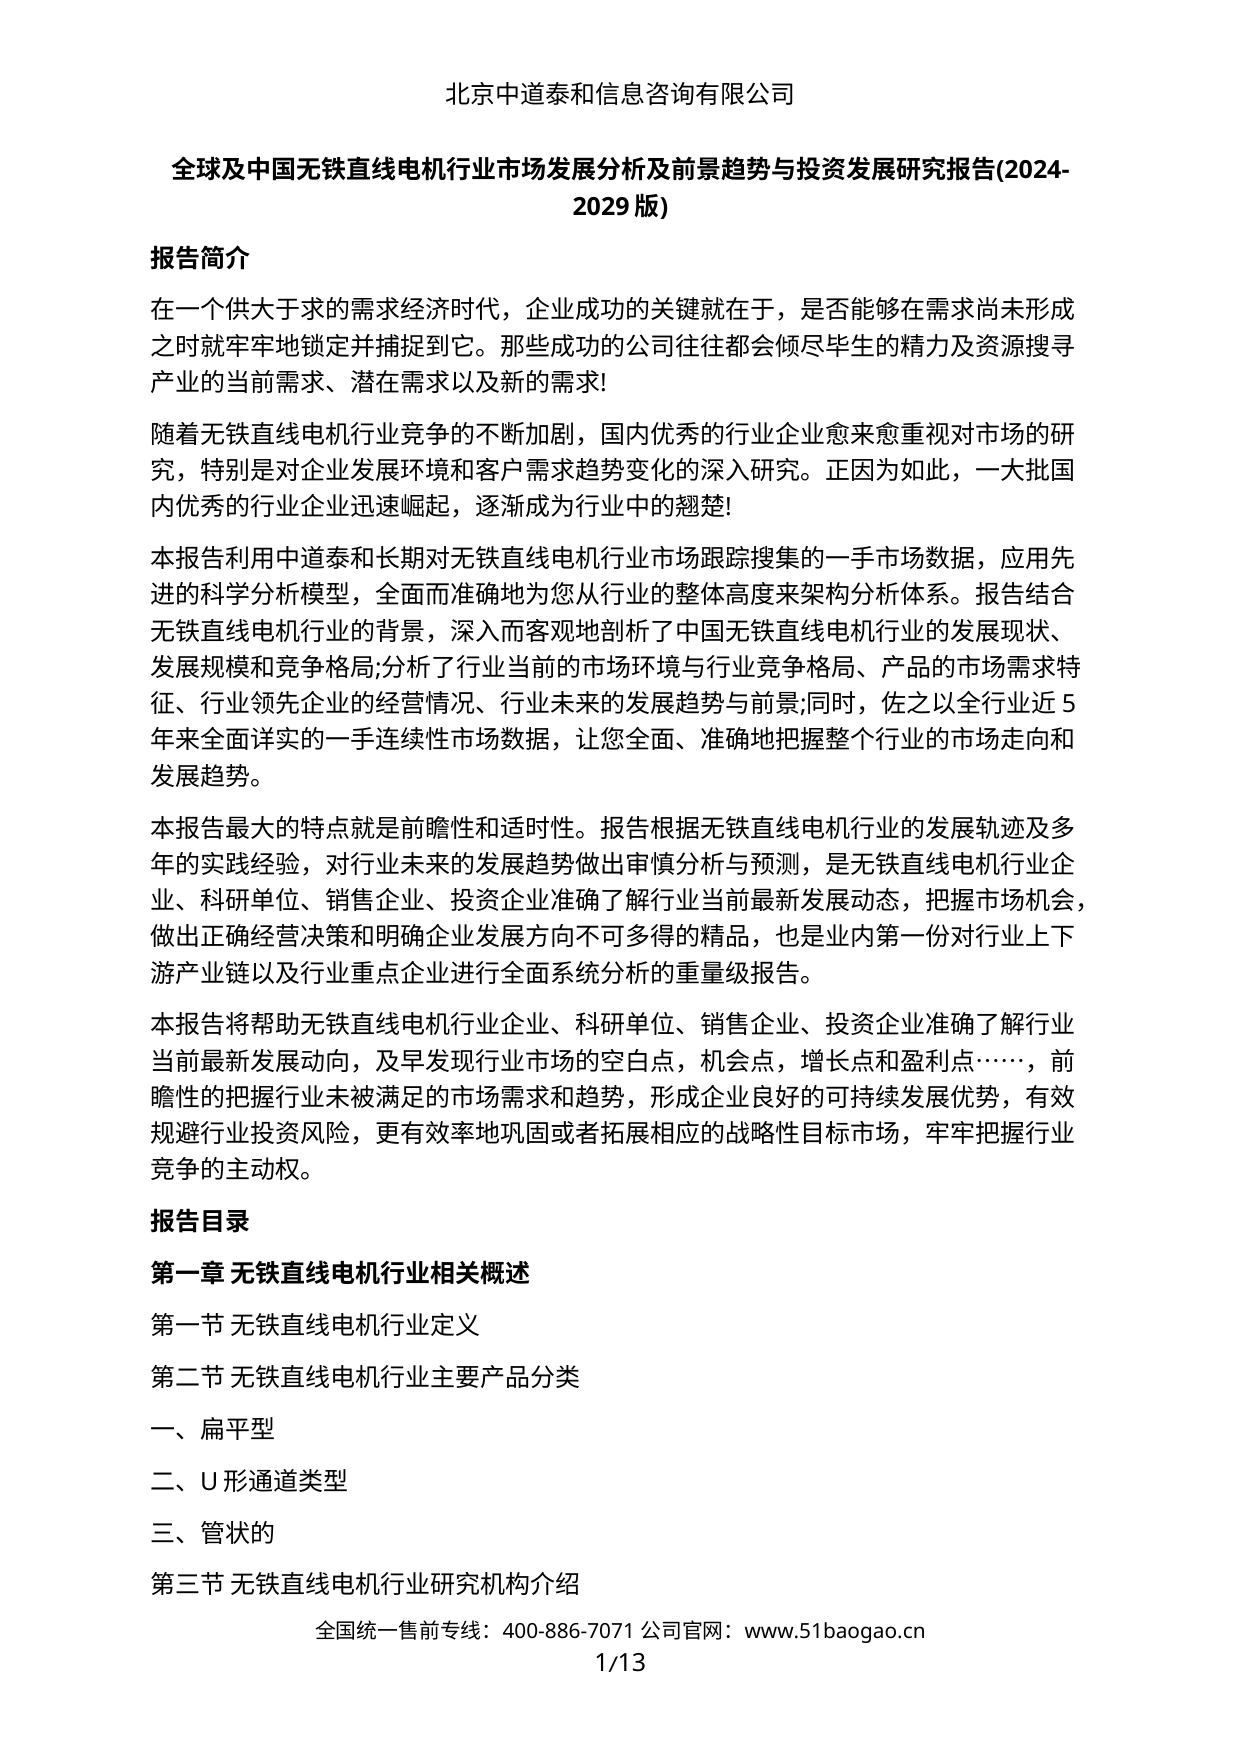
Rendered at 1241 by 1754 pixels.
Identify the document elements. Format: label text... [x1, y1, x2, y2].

text 在一个供大于求的需求经济时代，企业成功的关键就在于，是否能够在需求尚未形成之时就牢牢地锁定并捕捉到它。那些成功的公司往往都会倾尽毕生的精力及资源搜寻产业的当前需求、潜在需求以及新的需求! [150, 290, 1090, 399]
text 报告简介 [150, 238, 1090, 274]
text 第一章 无铁直线电机行业相关概述 [150, 1254, 1090, 1290]
text 随着无铁直线电机行业竞争的不断加剧，国内优秀的行业企业愈来愈重视对市场的研究，特别是对企业发展环境和客户需求趋势变化的深入研究。正因为如此，一大批国内优秀的行业企业迅速崛起，逐渐成为行业中的翘楚! [150, 414, 1090, 523]
text 全球及中国无铁直线电机行业市场发展分析及前景趋势与投资发展研究报告(2024-2029版) [150, 150, 1090, 222]
text 第三节 无铁直线电机行业研究机构介绍 [150, 1565, 1090, 1601]
text 第一节 无铁直线电机行业定义 [150, 1306, 1090, 1342]
text 报告目录 [150, 1202, 1090, 1238]
text 本报告将帮助无铁直线电机行业企业、科研单位、销售企业、投资企业准确了解行业当前最新发展动向，及早发现行业市场的空白点，机会点，增长点和盈利点……，前瞻性的把握行业未被满足的市场需求和趋势，形成企业良好的可持续发展优势，有效规避行业投资风险，更有效率地巩固或者拓展相应的战略性目标市场，牢牢把握行业竞争的主动权。 [150, 1005, 1090, 1186]
text 第二节 无铁直线电机行业主要产品分类 [150, 1357, 1090, 1394]
text 二、U形通道类型 [150, 1461, 1090, 1497]
text 一、扁平型 [150, 1409, 1090, 1446]
text 三、管状的 [150, 1513, 1090, 1549]
text 本报告最大的特点就是前瞻性和适时性。报告根据无铁直线电机行业的发展轨迹及多年的实践经验，对行业未来的发展趋势做出审慎分析与预测，是无铁直线电机行业企业、科研单位、销售企业、投资企业准确了解行业当前最新发展动态，把握市场机会，做出正确经营决策和明确企业发展方向不可多得的精品，也是业内第一份对行业上下游产业链以及行业重点企业进行全面系统分析的重量级报告。 [150, 808, 1090, 989]
text 本报告利用中道泰和长期对无铁直线电机行业市场跟踪搜集的一手市场数据，应用先进的科学分析模型，全面而准确地为您从行业的整体高度来架构分析体系。报告结合无铁直线电机行业的背景，深入而客观地剖析了中国无铁直线电机行业的发展现状、发展规模和竞争格局;分析了行业当前的市场环境与行业竞争格局、产品的市场需求特征、行业领先企业的经营情况、行业未来的发展趋势与前景;同时，佐之以全行业近5年来全面详实的一手连续性市场数据，让您全面、准确地把握整个行业的市场走向和发展趋势。 [150, 539, 1090, 792]
